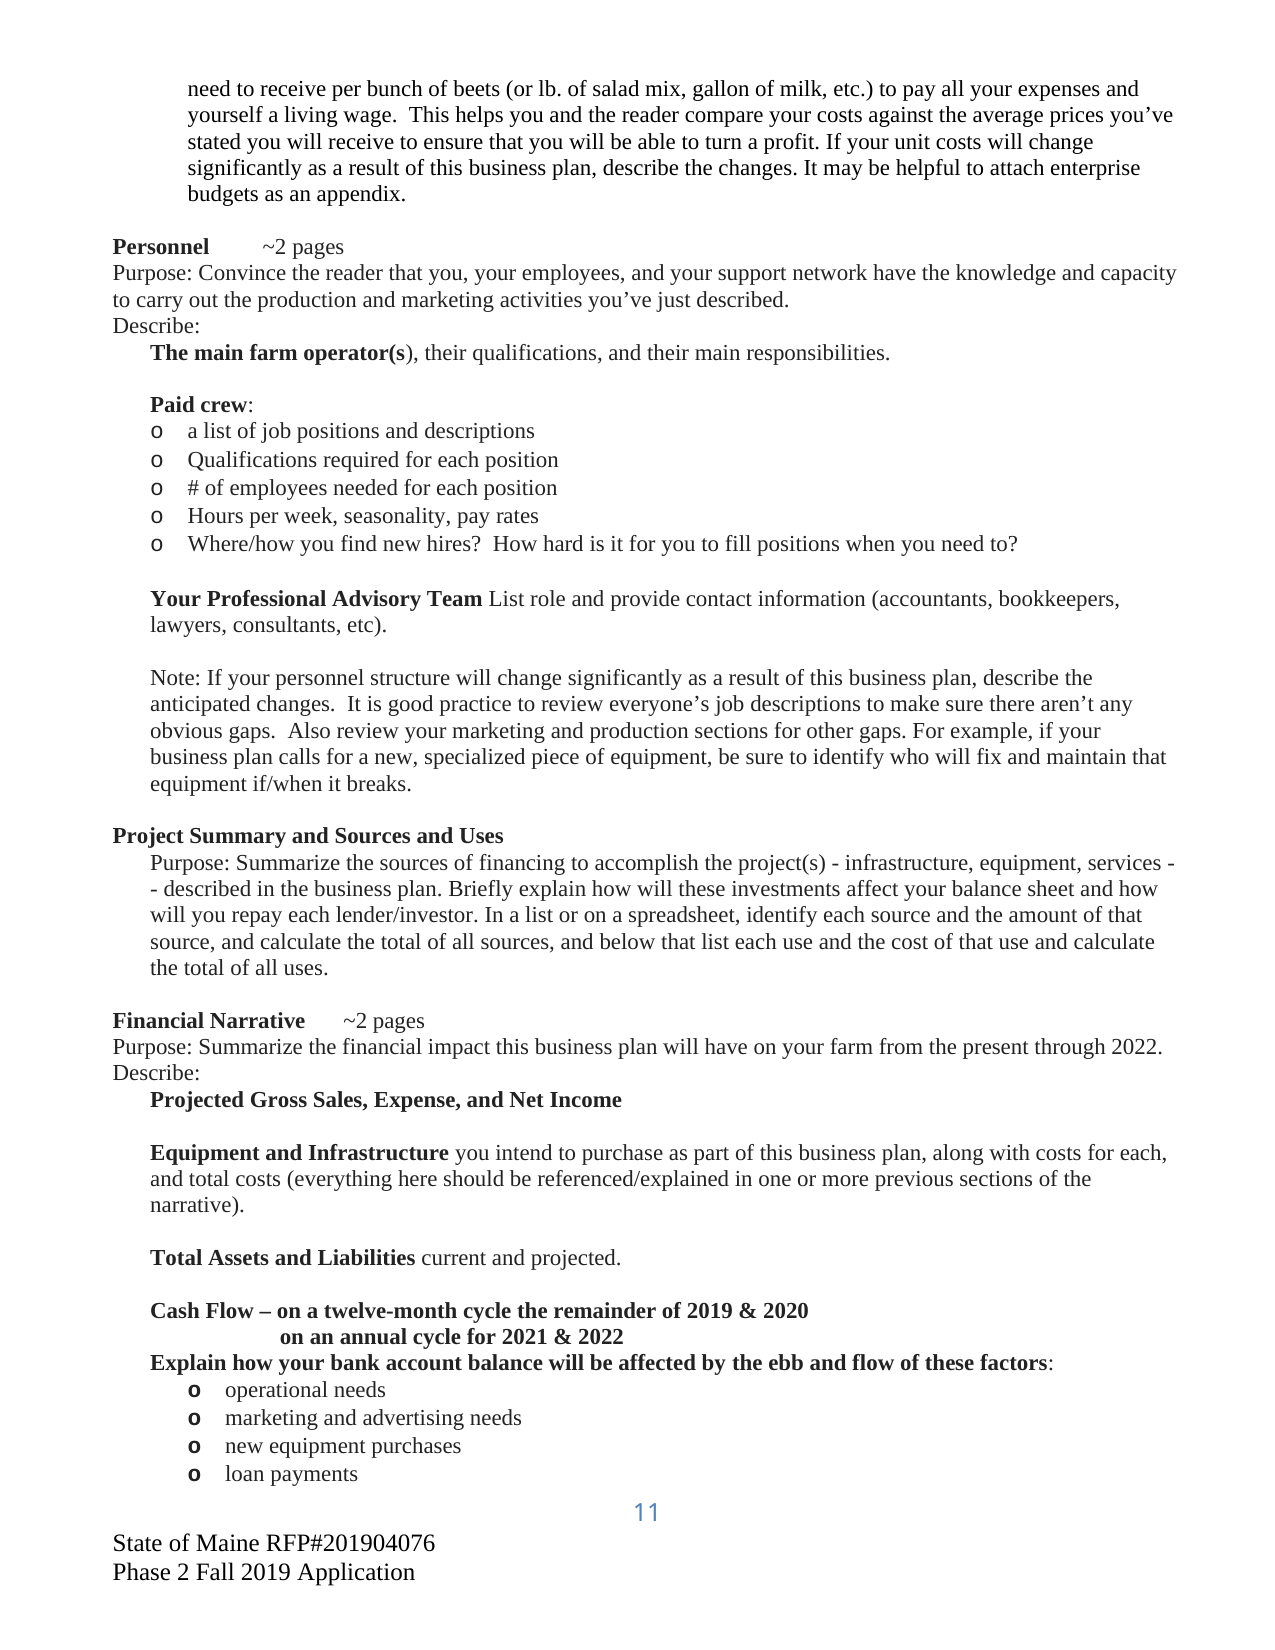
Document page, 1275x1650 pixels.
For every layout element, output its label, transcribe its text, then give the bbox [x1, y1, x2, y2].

text The main farm operator(s), their qualifications, and their main responsibilities. [112, 338, 1181, 365]
text Paid crew: [112, 391, 1181, 418]
text Describe: [112, 1059, 1181, 1086]
list operational needs [187, 1376, 1181, 1404]
text Personnel ~2 pages [112, 233, 1181, 259]
list loan payments [187, 1460, 1181, 1489]
text Purpose: Convince the reader that you, your employees, and your support network have the knowledge and capacity to carry out the production and marketing activities you’ve just described. [112, 259, 1181, 312]
text Explain how your bank account balance will be affected by the ebb and flow of these factors: [150, 1349, 1181, 1376]
text Purpose: Summarize the sources of financing to accomplish the project(s) - infrastructure, equipment, services - - described in the business plan. Briefly explain how will these investments affect your balance sheet and how will you repay each lender/investor. In a list or on a spreadsheet, identify each source and the amount of that source, and calculate the total of all sources, and below that list each use and the cost of that use and calculate the total of all uses. [150, 849, 1181, 980]
list marketing and advertising needs [187, 1404, 1181, 1432]
list Qualifications required for each position [150, 446, 1181, 474]
list # of employees needed for each position [150, 474, 1181, 502]
text Purpose: Summarize the financial impact this business plan will have on your farm from the present through 2022. [112, 1033, 1181, 1059]
text on an annual cycle for 2021 & 2022 [187, 1323, 1181, 1349]
list a list of job positions and descriptions [150, 418, 1181, 446]
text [187, 75, 1181, 207]
text Describe: [112, 312, 1181, 338]
text Cash Flow – on a twelve-month cycle the remainder of 2019 & 2020 [112, 1297, 1181, 1323]
text Note: If your personnel structure will change significantly as a result of this business plan, describe the anticipated changes. It is good practice to review everyone’s job descriptions to make sure there aren’t any obvious gaps. Also review your marketing and production sections for other gaps. For example, if your business plan calls for a new, specialized piece of equipment, be sure to identify who will fix and maintain that equipment if/when it breaks. [150, 664, 1181, 796]
text Project Summary and Sources and Uses [112, 822, 1181, 849]
text Total Assets and Liabilities current and projected. [112, 1244, 1181, 1270]
text Equipment and Infrastructure you intend to purchase as part of this business plan, along with costs for each, and total costs (everything here should be referenced/explained in one or more previous sections of the narrative). [150, 1138, 1181, 1218]
list Hours per week, seasonality, pay rates [150, 502, 1181, 531]
text Financial Narrative ~2 pages [112, 1007, 1181, 1033]
text Your Professional Advisory Team List role and provide contact information (accountants, bookkeepers, lawyers, consultants, etc). [150, 585, 1181, 638]
list Where/how you find new hires? How hard is it for you to fill positions when you need to? [150, 531, 1181, 559]
list new equipment purchases [187, 1432, 1181, 1460]
text Projected Gross Sales, Expense, and Net Income [112, 1086, 1181, 1112]
